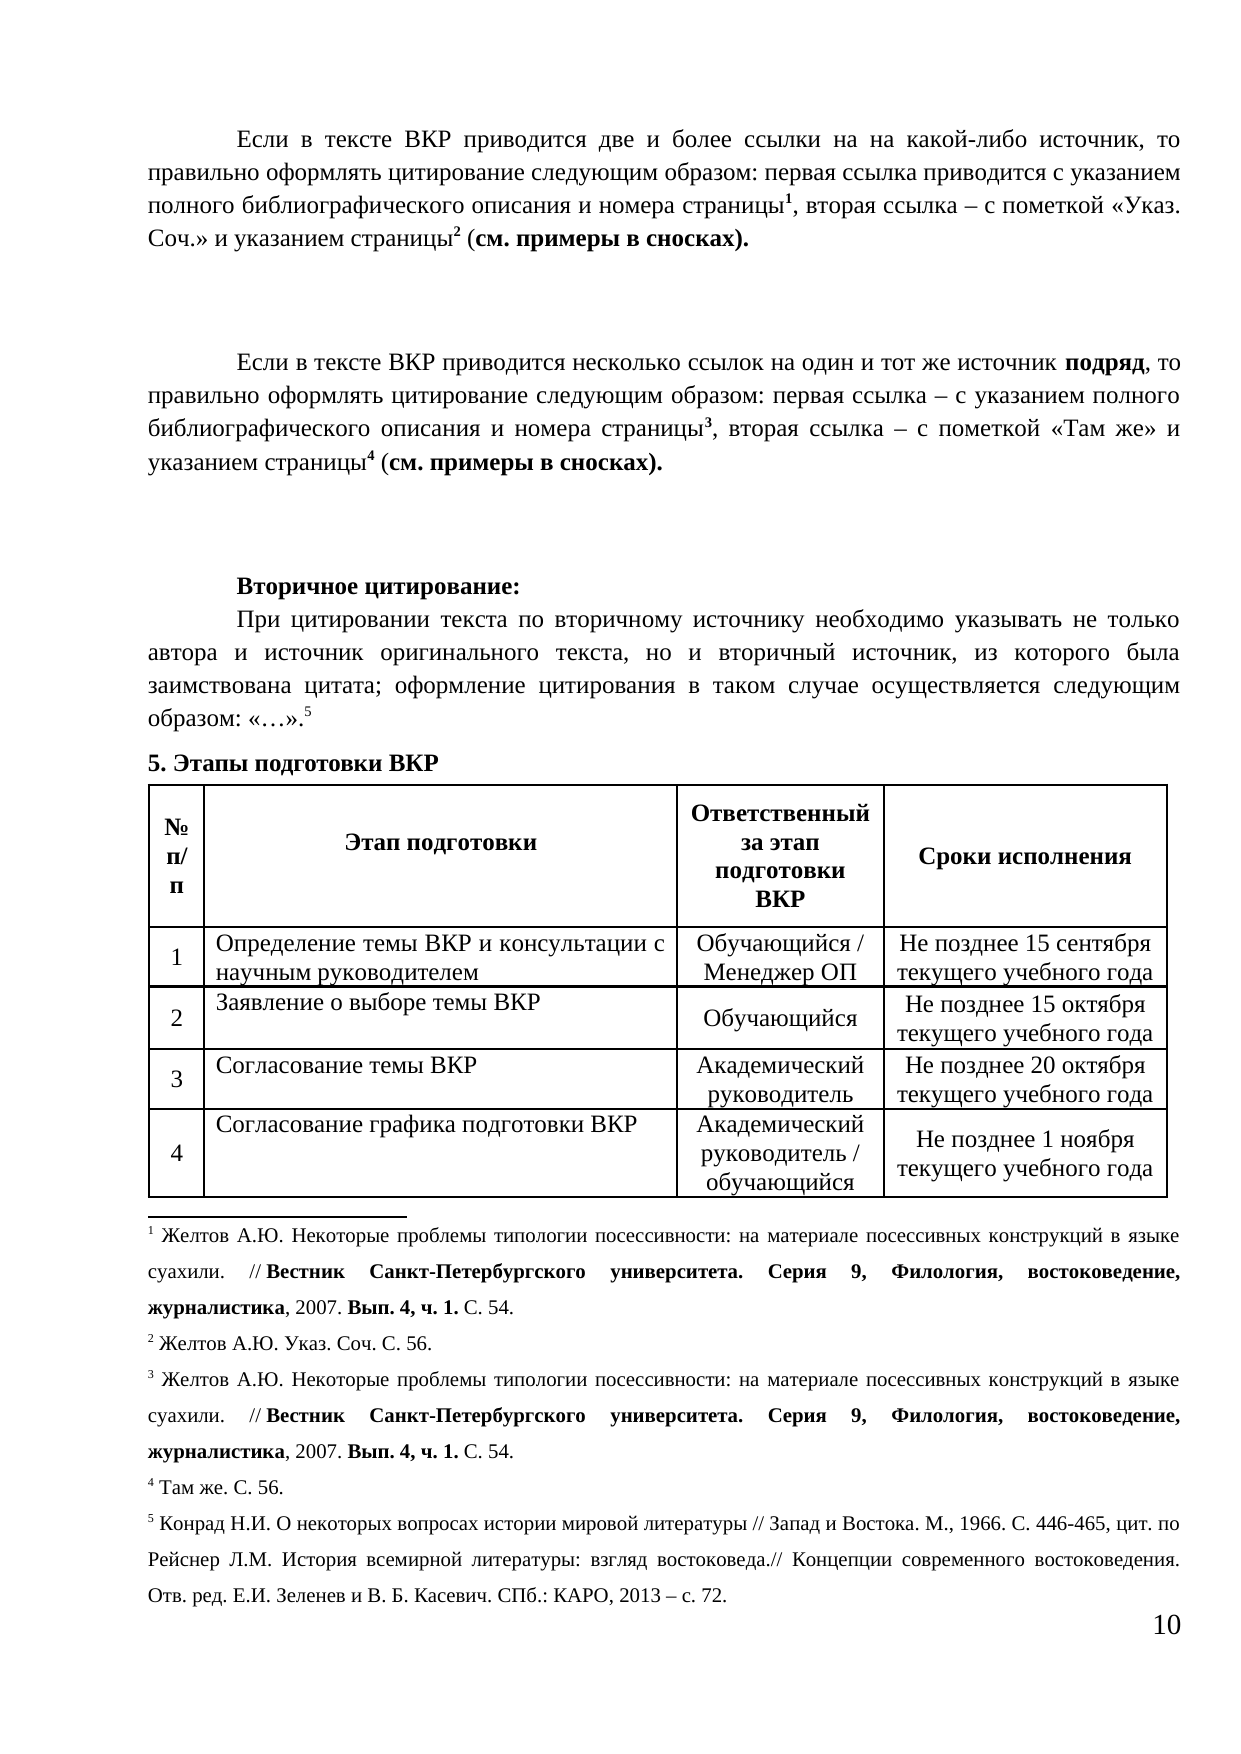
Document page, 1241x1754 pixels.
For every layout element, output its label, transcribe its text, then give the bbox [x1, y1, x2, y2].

table_cell 1 [150, 928, 203, 985]
table_cell Академический руководитель [678, 1050, 883, 1107]
table_cell Определение темы ВКР и консультации с научным руководителем [205, 928, 676, 985]
table_cell Не позднее 15 октября текущего учебного года [885, 988, 1166, 1048]
table_cell 3 [150, 1050, 203, 1107]
subtitle 5. Этапы подготовки ВКР [148, 748, 1181, 777]
text Если в тексте ВКР приводится несколько ссылок на один и тот же источник подряд, то правильно оформлять цитирование следующим образом: первая ссылка – с указанием полного библиографического описания и номера страницы, вторая ссылка – с пометкой «Там же» и указанием страницы (см. примеры в сносках). [148, 347, 1181, 475]
text При цитировании текста по вторичному источнику необходимо указывать не только автора и источник оригинального текста, но и вторичный источник, из которого была заимствована цитата; оформление цитирования в таком случае осуществляется следующим образом: «…». [148, 604, 1181, 732]
table_cell Заявление о выборе темы ВКР [205, 988, 676, 1048]
table_cell Не позднее 15 сентября текущего учебного года [885, 928, 1166, 985]
table_cell Согласование темы ВКР [205, 1050, 676, 1107]
table_cell Обучающийся / Менеджер ОП [678, 928, 883, 985]
table_cell 2 [150, 988, 203, 1048]
text Вторичное цитирование: [185, 571, 1181, 600]
table_cell Не позднее 20 октября текущего учебного года [885, 1050, 1166, 1107]
table_header Этап подготовки [205, 786, 676, 926]
table_header № п/п [150, 786, 203, 926]
text Если в тексте ВКР приводится две и более ссылки на на какой-либо источник, то правильно оформлять цитирование следующим образом: первая ссылка приводится с указанием полного библиографического описания и номера страницы, вторая ссылка – с пометкой «Указ. Соч.» и указанием страницы (см. примеры в сносках). [148, 124, 1181, 252]
table_cell Согласование графика подготовки ВКР [205, 1110, 676, 1196]
table_cell Не позднее 1 ноября текущего учебного года [885, 1110, 1166, 1196]
table_cell Академический руководитель / обучающийся [678, 1110, 883, 1196]
table_header Сроки исполнения [885, 786, 1166, 926]
table_cell Обучающийся [678, 988, 883, 1048]
table_header Ответственный за этап подготовки ВКР [678, 786, 883, 926]
table_cell 4 [150, 1110, 203, 1196]
